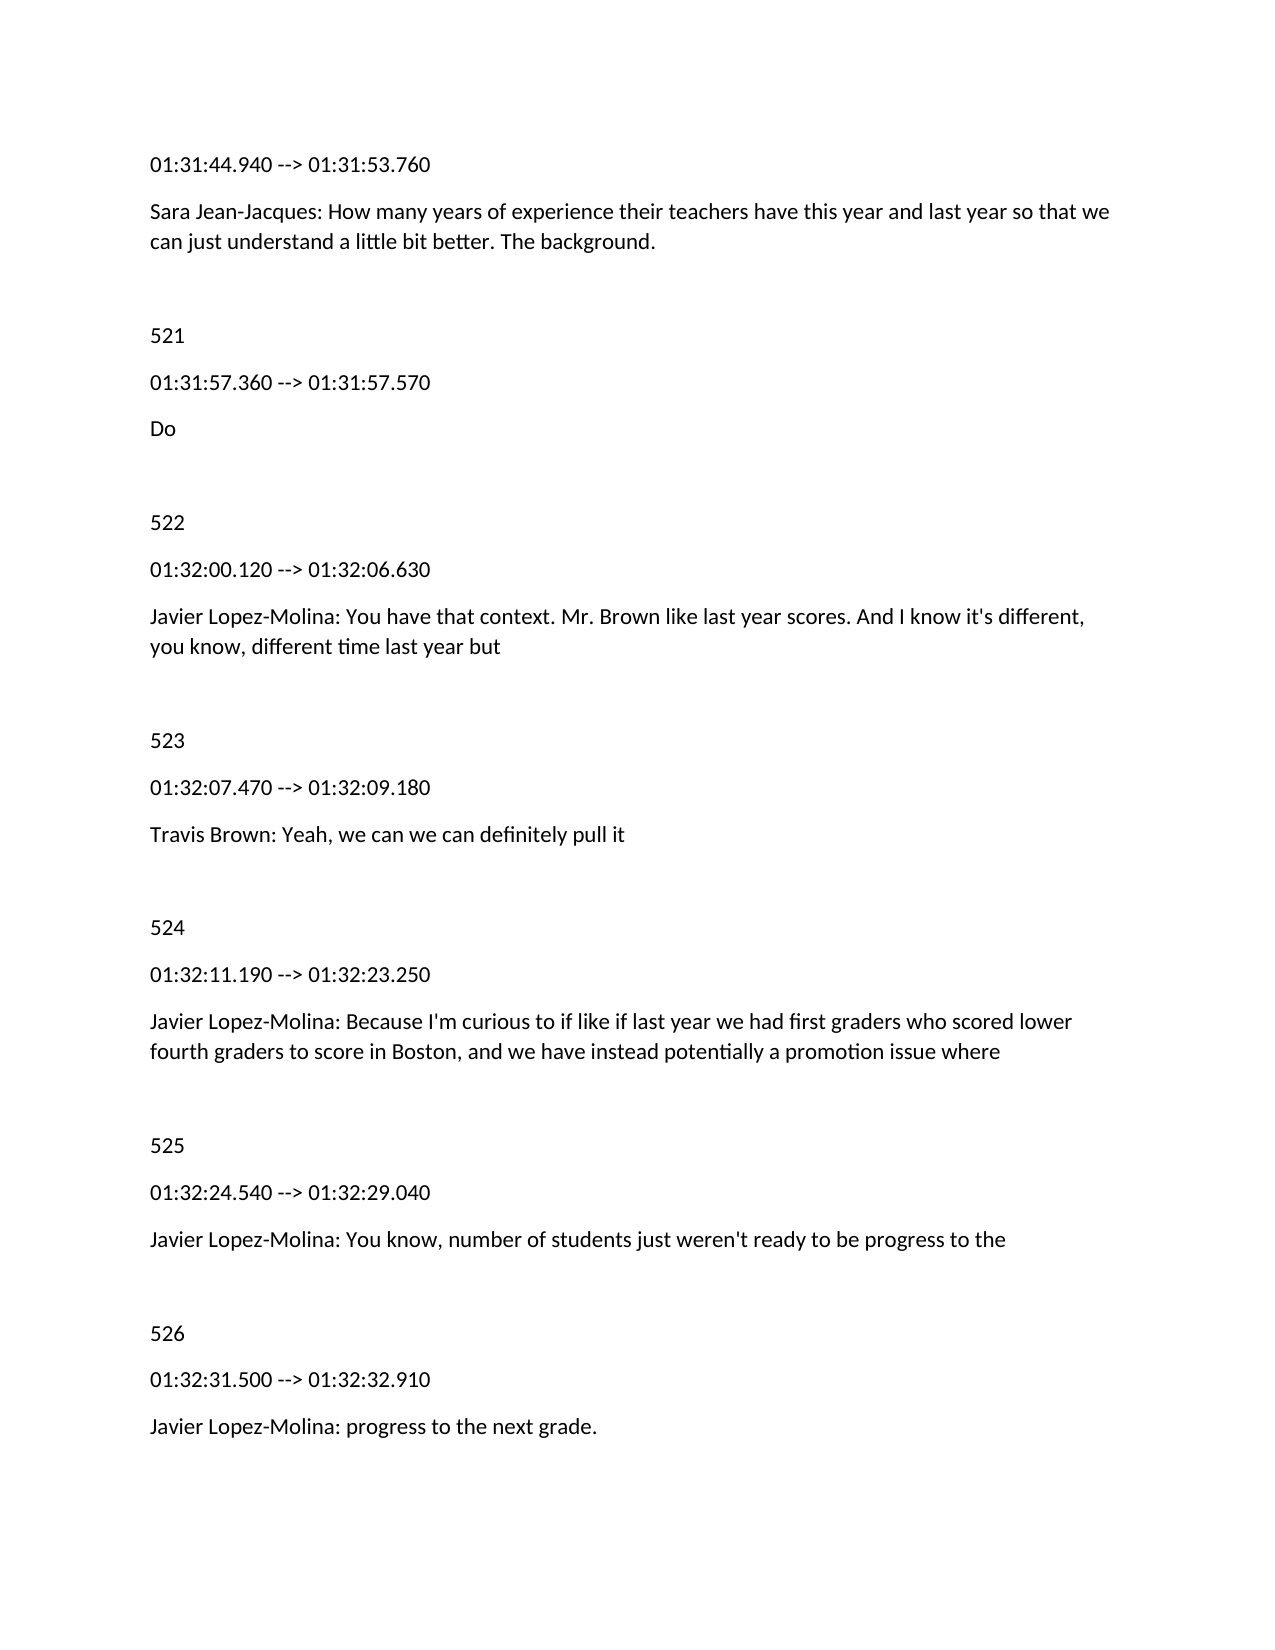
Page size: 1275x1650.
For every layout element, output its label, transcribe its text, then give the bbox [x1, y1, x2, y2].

text 521 [150, 321, 1125, 349]
text Travis Brown: Yeah, we can we can definitely pull it [150, 820, 1125, 848]
text Javier Lopez-Molina: You know, number of students just weren't ready to be progress to the [150, 1225, 1125, 1253]
text 524 [150, 913, 1125, 942]
text 523 [150, 726, 1125, 754]
text 526 [150, 1319, 1125, 1347]
text Javier Lopez-Molina: You have that context. Mr. Brown like last year scores. And I know it's different, you know, different time last year but [150, 602, 1125, 660]
text Javier Lopez-Molina: progress to the next grade. [150, 1412, 1125, 1441]
text Sara Jean-Jacques: How many years of experience their teachers have this year and last year so that we can just understand a little bit better. The background. [150, 197, 1125, 255]
text 01:31:44.940 --> 01:31:53.760 [150, 150, 1125, 178]
text 522 [150, 508, 1125, 536]
text 01:32:11.190 --> 01:32:23.250 [150, 960, 1125, 988]
text Javier Lopez-Molina: Because I'm curious to if like if last year we had first graders who scored lower fourth graders to score in Boston, and we have instead potentially a promotion issue where [150, 1007, 1125, 1066]
text 01:31:57.360 --> 01:31:57.570 [150, 368, 1125, 396]
text 01:32:07.470 --> 01:32:09.180 [150, 773, 1125, 801]
text Do [150, 414, 1125, 443]
text 01:32:24.540 --> 01:32:29.040 [150, 1178, 1125, 1206]
text 01:32:00.120 --> 01:32:06.630 [150, 555, 1125, 583]
text 525 [150, 1131, 1125, 1159]
text 01:32:31.500 --> 01:32:32.910 [150, 1366, 1125, 1394]
